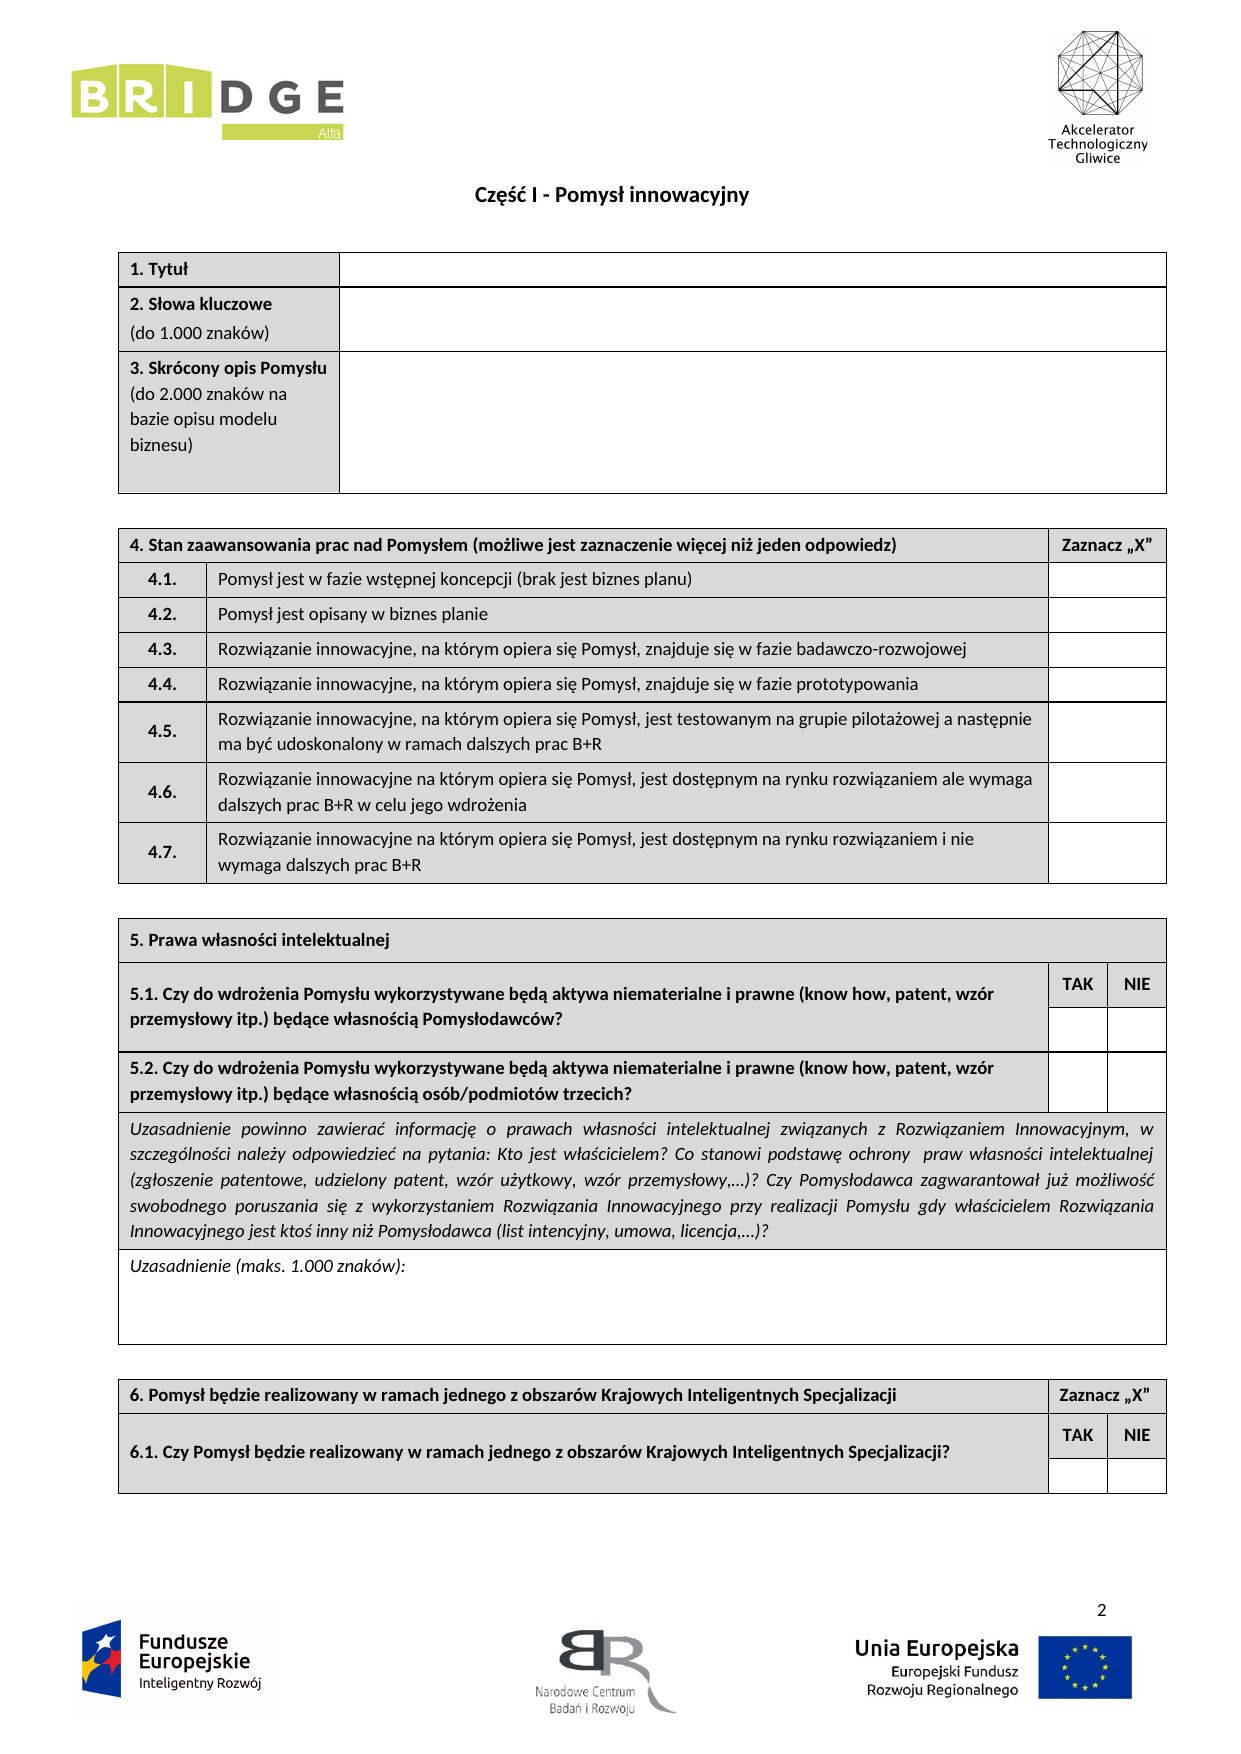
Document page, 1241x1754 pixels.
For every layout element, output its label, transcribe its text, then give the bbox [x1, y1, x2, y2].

table_cell 5.2. Czy do wdrożenia Pomysłu wykorzystywane będą aktywa niematerialne i prawne (know how, patent, wzór przemysłowy itp.) będące własnością osób/podmiotów trzecich? [119, 1053, 1048, 1112]
table_cell Rozwiązanie innowacyjne, na którym opiera się Pomysł, jest testowanym na grupie pilotażowej a następnie ma być udoskonalony w ramach dalszych prac B+R [207, 703, 1048, 762]
table_cell Pomysł jest w fazie wstępnej koncepcji (brak jest biznes planu) [207, 563, 1048, 597]
table_cell 5.1. Czy do wdrożenia Pomysłu wykorzystywane będą aktywa niematerialne i prawne (know how, patent, wzór przemysłowy itp.) będące własnością Pomysłodawców? [119, 963, 1048, 1051]
table_cell 4.1. [119, 563, 206, 597]
table_cell [1049, 563, 1166, 597]
table_cell 4.2. [119, 598, 206, 632]
table_cell [1049, 763, 1166, 822]
table_cell [1108, 1053, 1166, 1112]
table_cell 4.3. [119, 633, 206, 667]
table_cell 2. Słowa kluczowe (do 1.000 znaków) [119, 288, 339, 351]
table_cell [1049, 668, 1166, 701]
picture [1048, 31, 1148, 163]
table_cell [1049, 1459, 1107, 1493]
table_header Zaznacz „X” [1049, 1380, 1166, 1413]
table_cell Rozwiązanie innowacyjne, na którym opiera się Pomysł, znajduje się w fazie badawczo-rozwojowej [207, 633, 1048, 667]
table_header 4. Stan zaawansowania prac nad Pomysłem (możliwe jest zaznaczenie więcej niż jeden odpowiedz) [119, 529, 1048, 562]
table_cell [1049, 703, 1166, 762]
table_cell [1049, 1053, 1107, 1112]
table_cell [1049, 1008, 1107, 1051]
table_cell Pomysł jest opisany w biznes planie [207, 598, 1048, 632]
picture [71, 1600, 279, 1717]
table_header 1. Tytuł [119, 253, 339, 286]
table_cell 4.5. [119, 703, 206, 762]
table_header [340, 253, 1166, 286]
picture [836, 1616, 1149, 1716]
table_cell Rozwiązanie innowacyjne na którym opiera się Pomysł, jest dostępnym na rynku rozwiązaniem i nie wymaga dalszych prac B+R [207, 823, 1048, 883]
table_cell Uzasadnienie powinno zawierać informację o prawach własności intelektualnej związanych z Rozwiązaniem Innowacyjnym, w szczególności należy odpowiedzieć na pytania: Kto jest właścicielem? Co stanowi podstawę ochrony praw własności intelektualnej (zgłoszenie patentowe, udzielony patent, wzór użytkowy, wzór przemysłowy,…)? Czy Pomysłodawca zagwarantował już możliwość swobodnego poruszania się z wykorzystaniem Rozwiązania Innowacyjnego przy realizacji Pomysłu gdy właścicielem Rozwiązania Innowacyjnego jest ktoś inny niż Pomysłodawca (list intencyjny, umowa, licencja,…)? [119, 1113, 1166, 1249]
table_cell 4.7. [119, 823, 206, 883]
table_cell 4.6. [119, 763, 206, 822]
table_header 6. Pomysł będzie realizowany w ramach jednego z obszarów Krajowych Inteligentnych Specjalizacji [119, 1380, 1048, 1413]
table_cell [340, 288, 1166, 351]
table_cell TAK [1049, 1414, 1107, 1458]
table_cell Rozwiązanie innowacyjne na którym opiera się Pomysł, jest dostępnym na rynku rozwiązaniem ale wymaga dalszych prac B+R w celu jego wdrożenia [207, 763, 1048, 822]
table_cell 4.4. [119, 668, 206, 701]
picture [71, 64, 344, 140]
table_cell TAK [1049, 963, 1107, 1007]
picture [536, 1630, 677, 1716]
table_cell Rozwiązanie innowacyjne, na którym opiera się Pomysł, znajduje się w fazie prototypowania [207, 668, 1048, 701]
text Część I - Pomysł innowacyjny [118, 181, 1106, 209]
table_cell NIE [1108, 1414, 1166, 1458]
table_cell [1049, 823, 1166, 883]
table_header 5. Prawa własności intelektualnej [119, 919, 1166, 962]
table_cell 3. Skrócony opis Pomysłu (do 2.000 znaków na bazie opisu modelu biznesu) [119, 352, 339, 492]
table_cell Uzasadnienie (maks. 1.000 znaków): [119, 1250, 1166, 1343]
table_cell [1108, 1008, 1166, 1051]
table_cell [1049, 598, 1166, 632]
table_cell [1108, 1459, 1166, 1493]
table_header Zaznacz „X” [1049, 529, 1166, 562]
table_cell 6.1. Czy Pomysł będzie realizowany w ramach jednego z obszarów Krajowych Inteligentnych Specjalizacji? [119, 1414, 1048, 1493]
table_cell [1049, 633, 1166, 667]
table_cell NIE [1108, 963, 1166, 1007]
table_cell [340, 352, 1166, 492]
